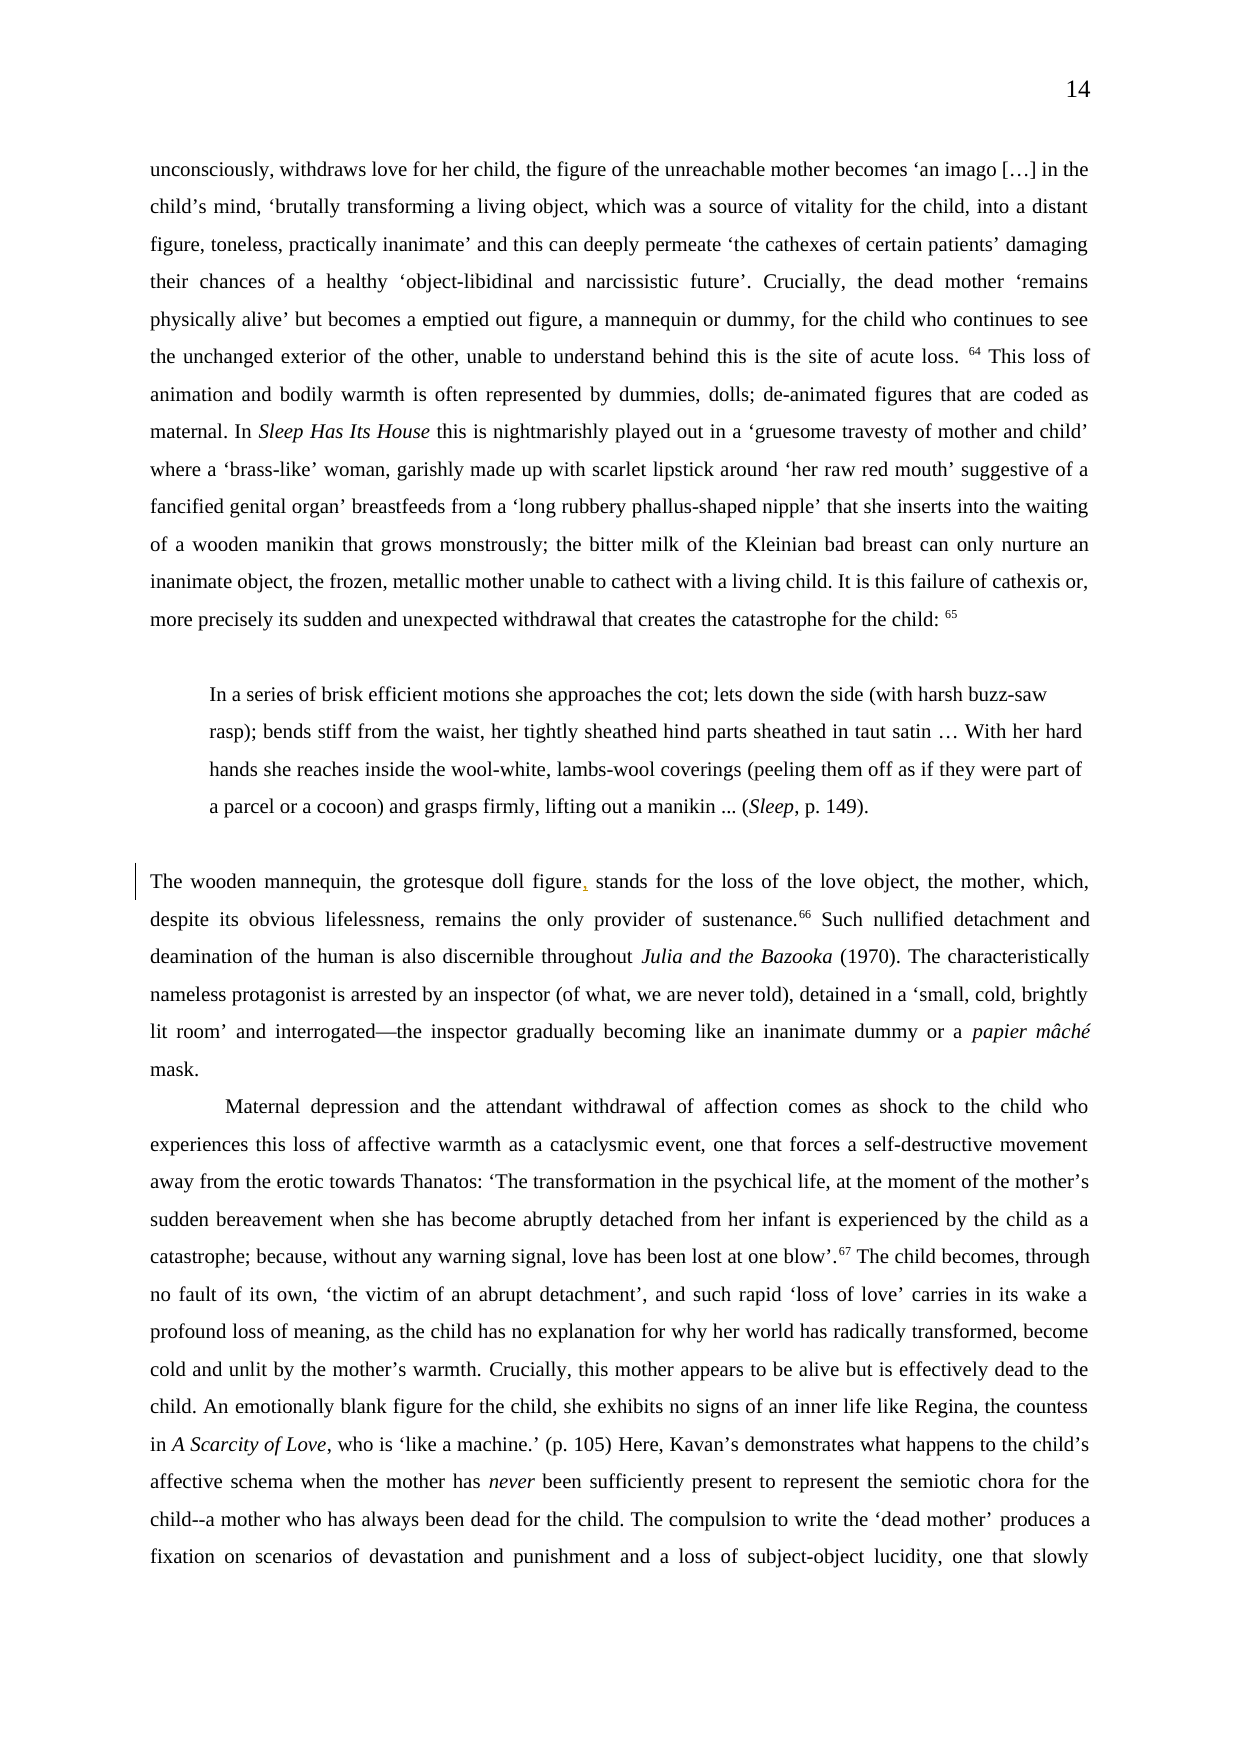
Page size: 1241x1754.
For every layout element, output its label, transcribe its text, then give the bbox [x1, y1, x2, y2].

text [150, 150, 1090, 637]
text The wooden mannequin, the grotesque doll figure stands for the loss of the love object, the mother, which, despite its obvious lifelessness, remains the only provider of sustenance. Such nullified detachment and deamination of the human is also discernible throughout Julia and the Bazooka (1970). The characteristically nameless protagonist is arrested by an inspector (of what, we are never told), detained in a ‘small, cold, brightly lit room’ and interrogated—the inspector gradually becoming like an inanimate dummy or a papier mâché mask. [150, 862, 1090, 1087]
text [150, 1087, 1090, 1575]
text In a series of brisk efficient motions she approaches the cot; lets down the side (with harsh buzz-saw rasp); bends stiff from the waist, her tightly sheathed hind parts sheathed in taut satin … With her hard hands she reaches inside the wool-white, lambs-wool coverings (peeling them off as if they were part of a parcel or a cocoon) and grasps firmly, lifting out a manikin ... (Sleep, p. 149). [150, 675, 1090, 825]
